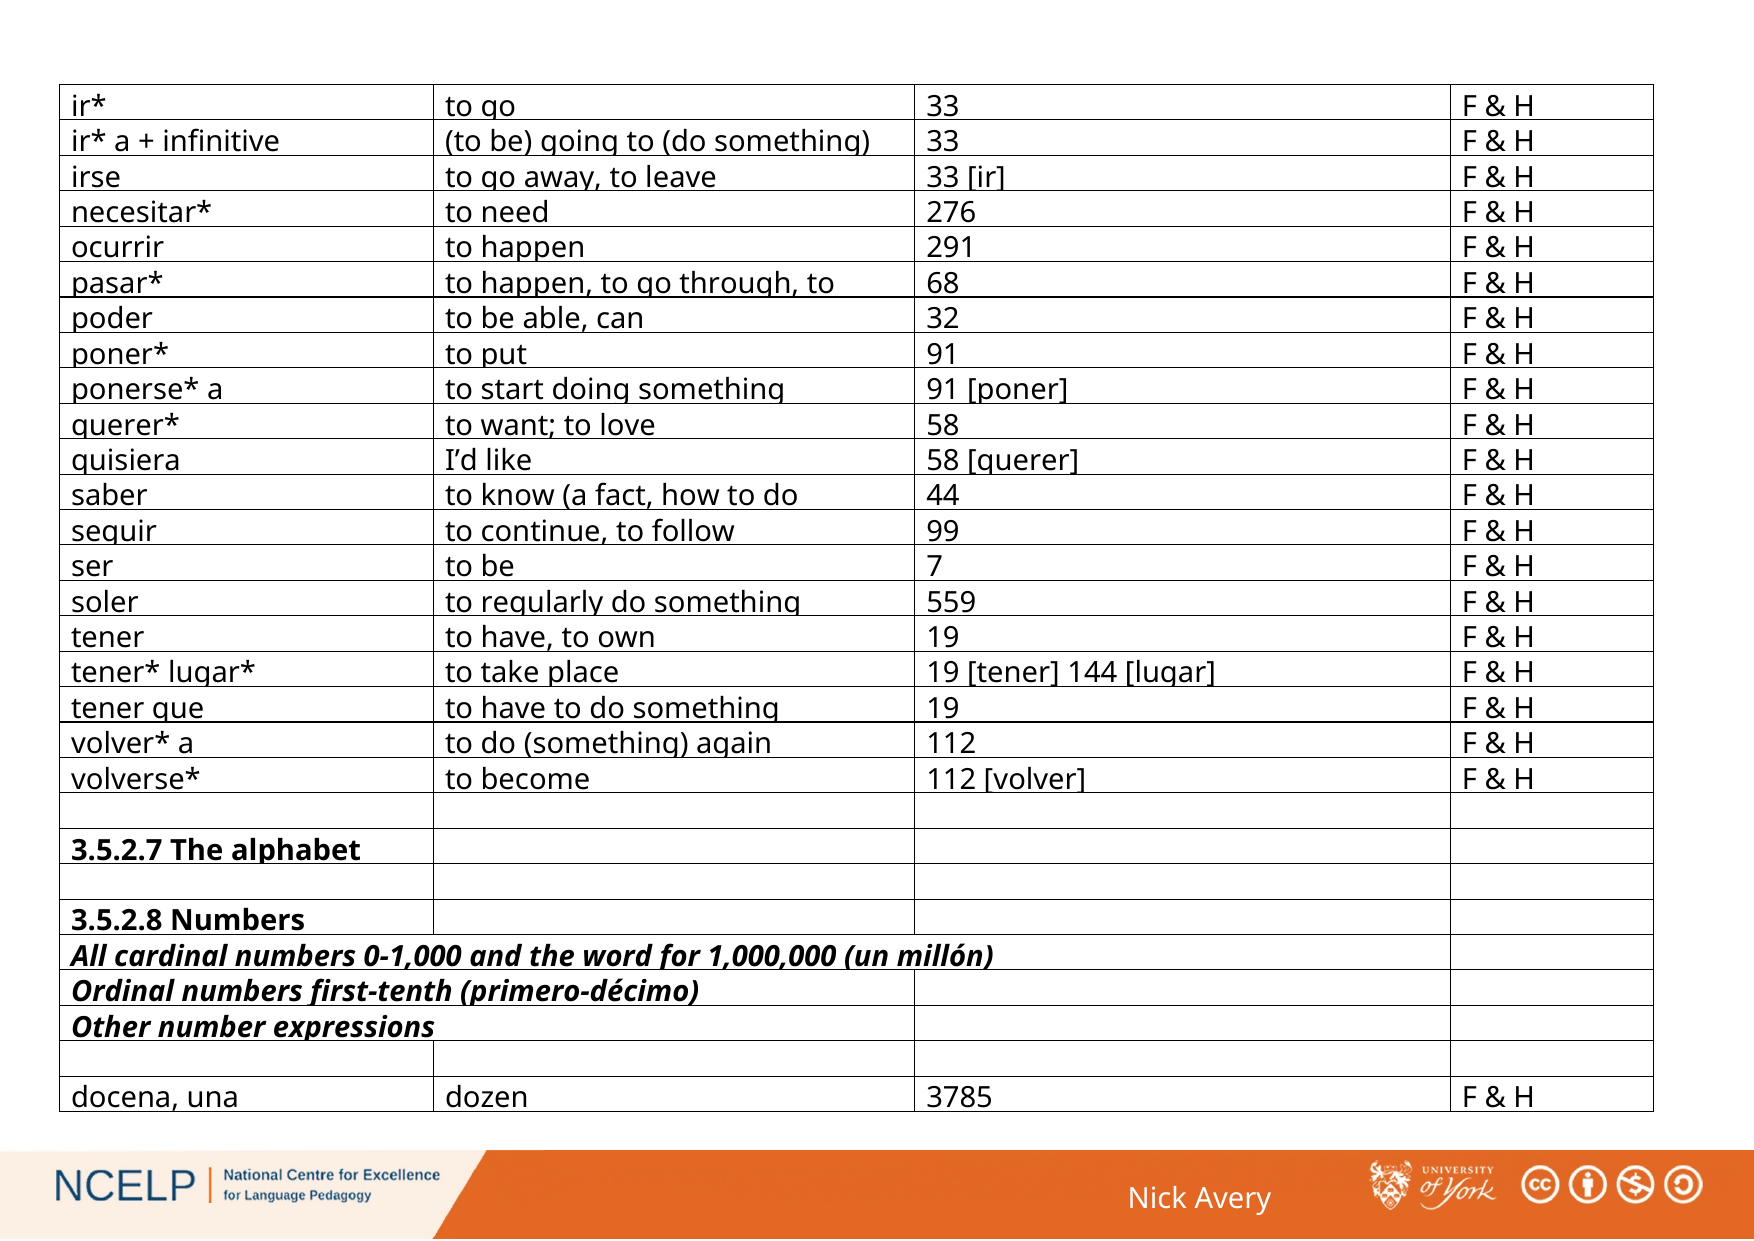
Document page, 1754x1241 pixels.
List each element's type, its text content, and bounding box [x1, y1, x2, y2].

table_cell ponerse* a [60, 368, 433, 403]
table_cell to start doing something [434, 368, 914, 403]
table_cell [1451, 864, 1653, 898]
table_cell poner* [60, 333, 433, 367]
table_cell 19 [915, 616, 1450, 651]
table_cell F & H [1451, 510, 1653, 544]
table_cell [1451, 900, 1653, 934]
table_cell F & H [1451, 439, 1653, 473]
table_cell F & H [1451, 404, 1653, 438]
table_cell 91 [915, 333, 1450, 367]
table_cell F & H [1451, 581, 1653, 615]
table_cell F & H [1451, 475, 1653, 509]
table_cell soler [60, 581, 433, 615]
table_cell [60, 1041, 433, 1076]
table_cell 112 [volver] [915, 758, 1450, 792]
table_cell docena, una [60, 1077, 433, 1111]
table_cell to continue, to follow [434, 510, 914, 544]
table_cell 19 [tener] 144 [lugar] [915, 652, 1450, 686]
table_cell to take place [434, 652, 914, 686]
table_cell [434, 793, 914, 828]
table_cell ser [60, 545, 433, 580]
table_cell [915, 829, 1450, 863]
table_cell to know (a fact, how to do something) [434, 475, 914, 509]
table_cell F & H [1451, 156, 1653, 190]
table_cell [434, 864, 914, 898]
table_cell 44 [915, 475, 1450, 509]
table_cell pasar* [60, 262, 433, 296]
table_cell 91 [poner] [915, 368, 1450, 403]
table_cell [60, 793, 433, 828]
table_cell volver* a [60, 723, 433, 757]
table_cell ir* [60, 85, 433, 119]
table_cell ocurrir [60, 227, 433, 261]
table_cell 32 [915, 298, 1450, 332]
table_cell F & H [1451, 227, 1653, 261]
table_cell F & H [1451, 652, 1653, 686]
table_cell 58 [915, 404, 1450, 438]
table_cell 58 [querer] [915, 439, 1450, 473]
table_cell to go away, to leave [434, 156, 914, 190]
table_cell to become [434, 758, 914, 792]
table_cell (to be) going to (do something) [434, 120, 914, 155]
table_cell tener [60, 616, 433, 651]
table_cell Other number expressions [60, 1006, 914, 1040]
table_cell [60, 864, 433, 898]
table_cell 559 [915, 581, 1450, 615]
table_cell All cardinal numbers 0-1,000 and the word for 1,000,000 (un millón) [60, 935, 1450, 969]
table_cell [1451, 935, 1653, 969]
table_cell querer* [60, 404, 433, 438]
table_cell F & H [1451, 616, 1653, 651]
table_cell to happen [434, 227, 914, 261]
table_cell 33 [ir] [915, 156, 1450, 190]
table_cell [1451, 829, 1653, 863]
table_cell tener* lugar* [60, 652, 433, 686]
table_cell 68 [915, 262, 1450, 296]
table_cell saber [60, 475, 433, 509]
table_cell 99 [915, 510, 1450, 544]
picture [0, 1150, 1754, 1239]
table_cell F & H [1451, 85, 1653, 119]
table_cell 3.5.2.7 The alphabet [60, 829, 433, 863]
table_cell 33 [915, 85, 1450, 119]
table_cell to have, to own [434, 616, 914, 651]
table_cell volverse* [60, 758, 433, 792]
table_cell to put [434, 333, 914, 367]
table_cell [434, 900, 914, 934]
table_cell F & H [1451, 262, 1653, 296]
table_cell 276 [915, 191, 1450, 226]
table_cell tener que [60, 687, 433, 721]
table_cell Ordinal numbers first-tenth (primero-décimo) [60, 970, 914, 1005]
table_cell 112 [915, 723, 1450, 757]
table_cell necesitar* [60, 191, 433, 226]
table_cell F & H [1451, 758, 1653, 792]
table_cell 3785 [915, 1077, 1450, 1111]
table_cell [915, 793, 1450, 828]
table_cell dozen [434, 1077, 914, 1111]
table_cell F & H [1451, 298, 1653, 332]
table_cell 7 [915, 545, 1450, 580]
table_cell I’d like [434, 439, 914, 473]
table_cell to need [434, 191, 914, 226]
table_cell poder [60, 298, 433, 332]
table_cell [1451, 1006, 1653, 1040]
table_cell [1451, 1041, 1653, 1076]
table_cell quisiera [60, 439, 433, 473]
table_cell to be [434, 545, 914, 580]
table_cell F & H [1451, 191, 1653, 226]
table_cell to happen, to go through, to spend (time) [434, 262, 914, 296]
table_cell to have to do something [434, 687, 914, 721]
table_cell 3.5.2.8 Numbers [60, 900, 433, 934]
table_cell F & H [1451, 333, 1653, 367]
table_cell seguir [60, 510, 433, 544]
table_cell [434, 829, 914, 863]
table_cell ir* a + infinitive [60, 120, 433, 155]
table_cell [915, 864, 1450, 898]
table_cell F & H [1451, 368, 1653, 403]
table_cell F & H [1451, 120, 1653, 155]
table_cell [915, 900, 1450, 934]
table_cell F & H [1451, 687, 1653, 721]
table_cell F & H [1451, 545, 1653, 580]
table_cell [1451, 793, 1653, 828]
table_cell to do (something) again [434, 723, 914, 757]
table_cell to go [434, 85, 914, 119]
table_cell [915, 1041, 1450, 1076]
table_cell 33 [915, 120, 1450, 155]
table_cell irse [60, 156, 433, 190]
table_cell [434, 1041, 914, 1076]
table_cell [1451, 970, 1653, 1005]
table_cell to want; to love [434, 404, 914, 438]
table_cell to be able, can [434, 298, 914, 332]
table_cell to regularly do something [434, 581, 914, 615]
table_cell [915, 1006, 1450, 1040]
table_cell 19 [915, 687, 1450, 721]
table_cell [915, 970, 1450, 1005]
table_cell F & H [1451, 723, 1653, 757]
table_cell 291 [915, 227, 1450, 261]
table_cell F & H [1451, 1077, 1653, 1111]
